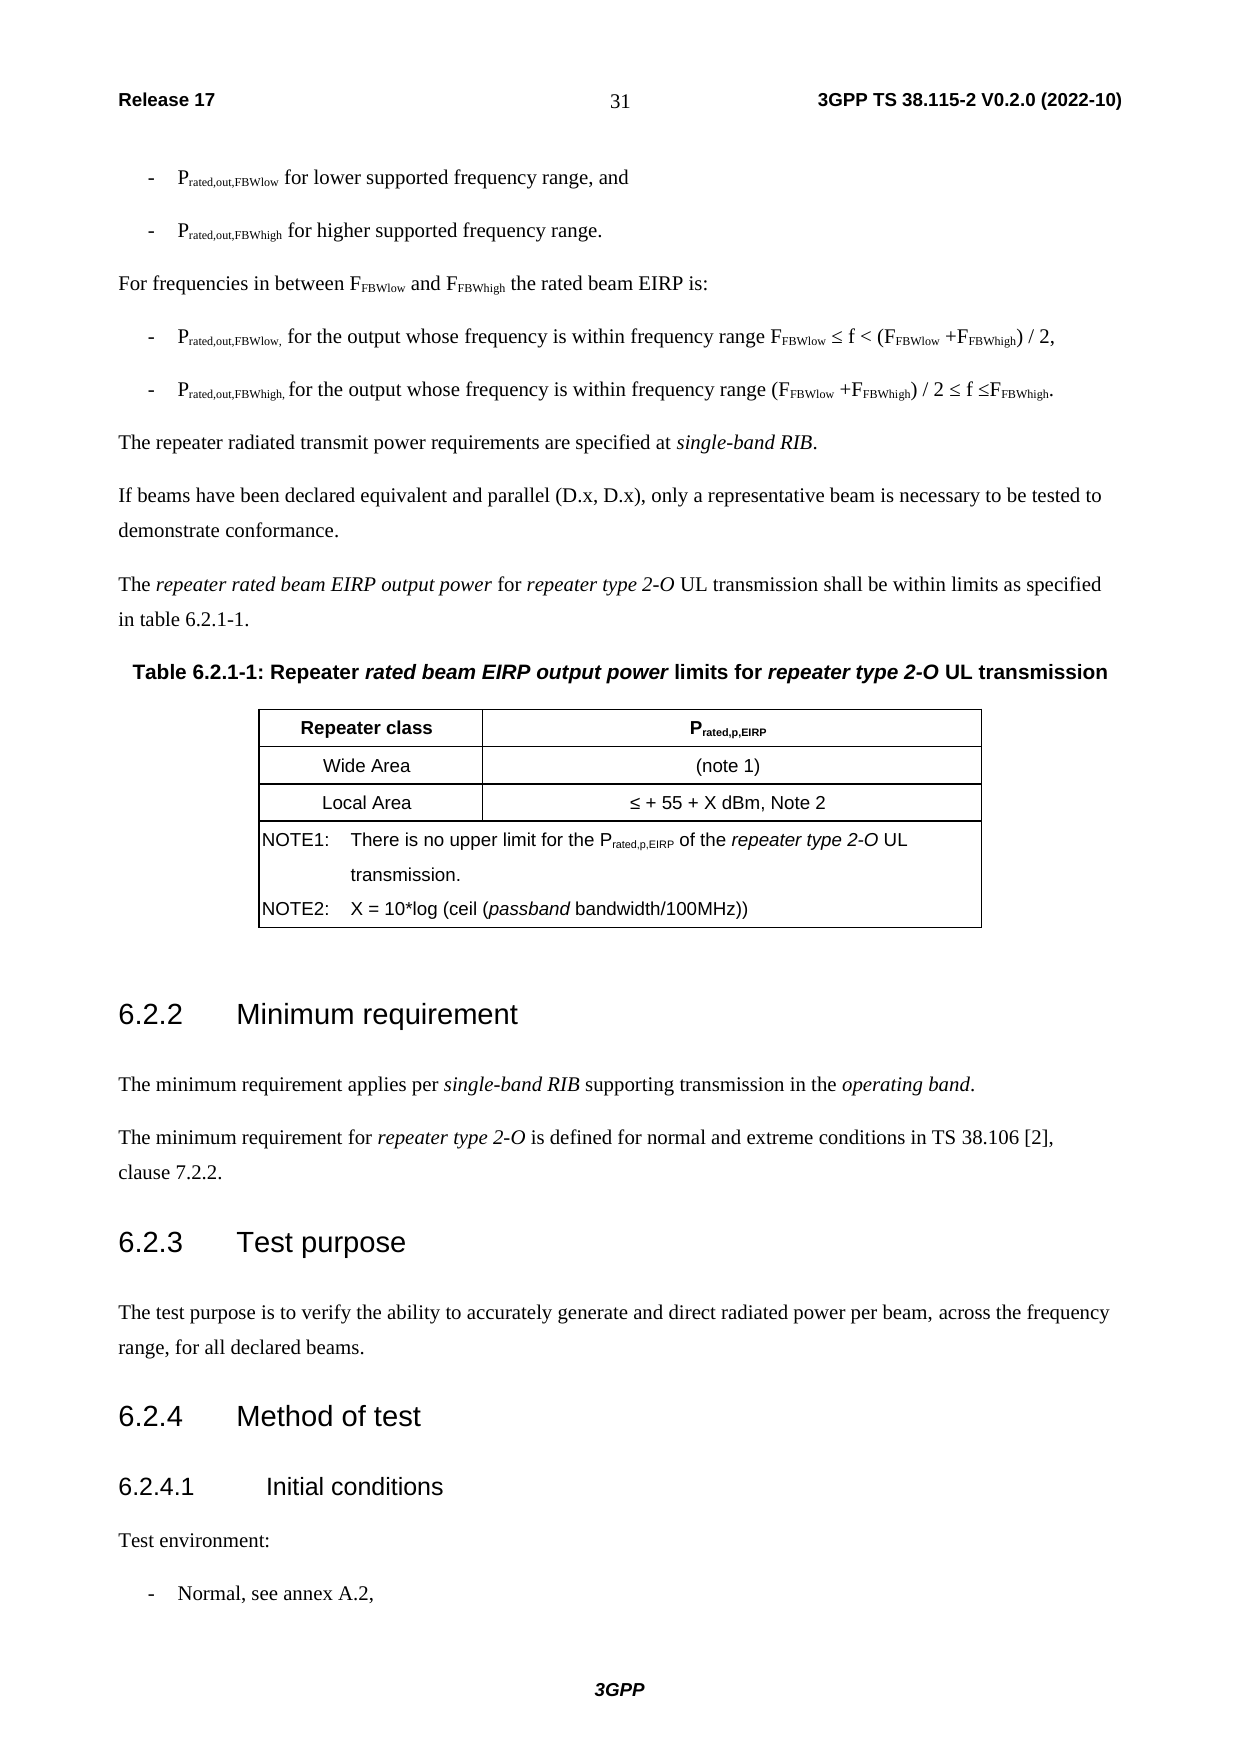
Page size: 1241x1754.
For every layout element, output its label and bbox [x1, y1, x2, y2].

table_header [260, 710, 482, 746]
table_cell [483, 747, 981, 783]
table_cell [483, 785, 981, 820]
table_cell [260, 785, 482, 820]
table_cell [260, 822, 981, 927]
table_header [483, 710, 981, 746]
table_cell [260, 747, 482, 783]
